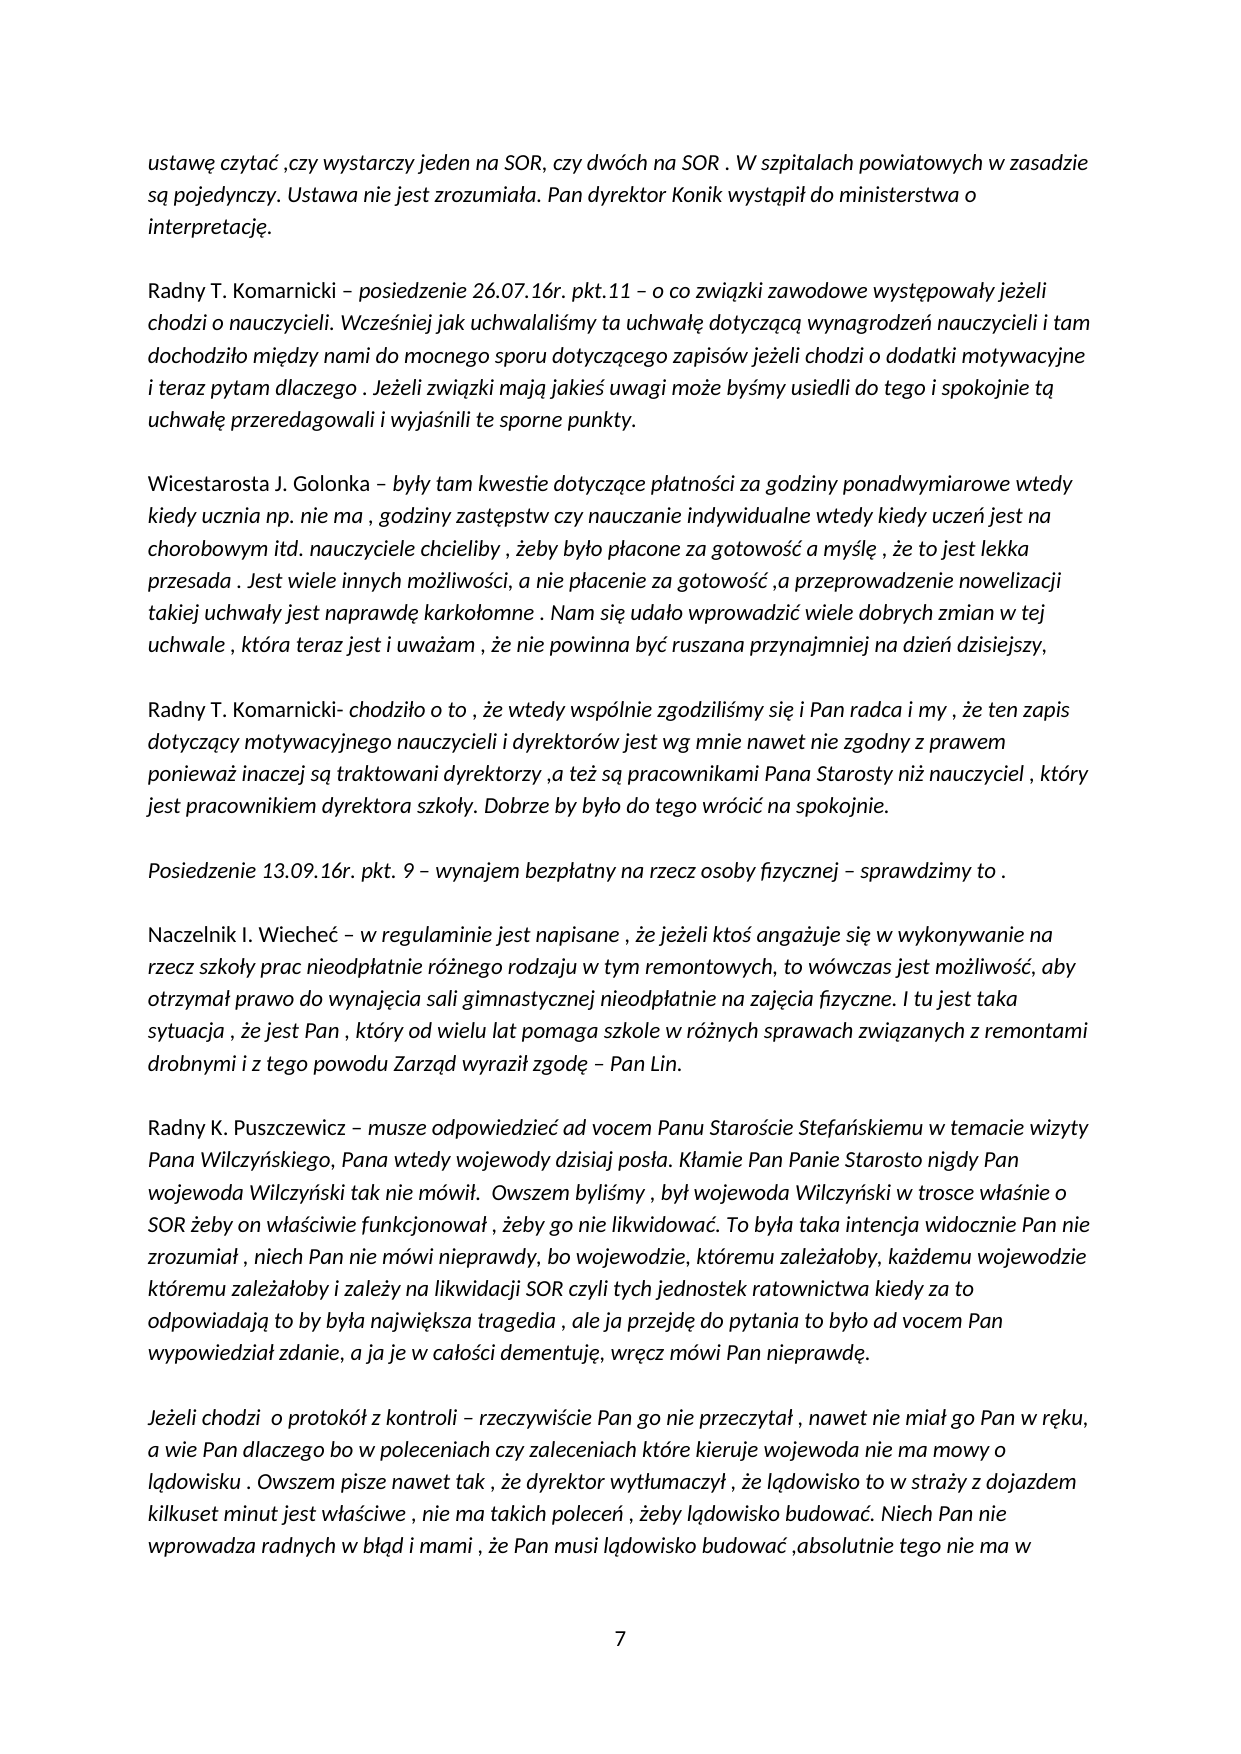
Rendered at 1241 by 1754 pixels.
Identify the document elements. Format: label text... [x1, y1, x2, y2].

text Naczelnik I. Wiecheć – w regulaminie jest napisane , że jeżeli ktoś angażuje się w wykonywanie na rzecz szkoły prac nieodpłatnie różnego rodzaju w tym remontowych, to wówczas jest możliwość, aby otrzymał prawo do wynajęcia sali gimnastycznej nieodpłatnie na zajęcia fizyczne. I tu jest taka sytuacja , że jest Pan , który od wielu lat pomaga szkole w różnych sprawach związanych z remontami drobnymi i z tego powodu Zarząd wyraził zgodę – Pan Lin. [148, 920, 1093, 1077]
text Radny K. Puszczewicz – musze odpowiedzieć ad vocem Panu Staroście Stefańskiemu w temacie wizyty Pana Wilczyńskiego, Pana wtedy wojewody dzisiaj posła. Kłamie Pan Panie Starosto nigdy Pan wojewoda Wilczyński tak nie mówił. Owszem byliśmy , był wojewoda Wilczyński w trosce właśnie o SOR żeby on właściwie funkcjonował , żeby go nie likwidować. To była taka intencja widocznie Pan nie zrozumiał , niech Pan nie mówi nieprawdy, bo wojewodzie, któremu zależałoby, każdemu wojewodzie któremu zależałoby i zależy na likwidacji SOR czyli tych jednostek ratownictwa kiedy za to odpowiadają to by była największa tragedia , ale ja przejdę do pytania to było ad vocem Pan wypowiedział zdanie, a ja je w całości dementuję, wręcz mówi Pan nieprawdę. [148, 1113, 1093, 1367]
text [148, 148, 1093, 240]
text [148, 1403, 1093, 1560]
text Radny T. Komarnicki- chodziło o to , że wtedy wspólnie zgodziliśmy się i Pan radca i my , że ten zapis dotyczący motywacyjnego nauczycieli i dyrektorów jest wg mnie nawet nie zgodny z prawem ponieważ inaczej są traktowani dyrektorzy ,a też są pracownikami Pana Starosty niż nauczyciel , który jest pracownikiem dyrektora szkoły. Dobrze by było do tego wrócić na spokojnie. [148, 695, 1093, 819]
text Wicestarosta J. Golonka – były tam kwestie dotyczące płatności za godziny ponadwymiarowe wtedy kiedy ucznia np. nie ma , godziny zastępstw czy nauczanie indywidualne wtedy kiedy uczeń jest na chorobowym itd. nauczyciele chcieliby , żeby było płacone za gotowość a myślę , że to jest lekka przesada . Jest wiele innych możliwości, a nie płacenie za gotowość ,a przeprowadzenie nowelizacji takiej uchwały jest naprawdę karkołomne . Nam się udało wprowadzić wiele dobrych zmian w tej uchwale , która teraz jest i uważam , że nie powinna być ruszana przynajmniej na dzień dzisiejszy, [148, 469, 1093, 658]
text Radny T. Komarnicki – posiedzenie 26.07.16r. pkt.11 – o co związki zawodowe występowały jeżeli chodzi o nauczycieli. Wcześniej jak uchwalaliśmy ta uchwałę dotyczącą wynagrodzeń nauczycieli i tam dochodziło między nami do mocnego sporu dotyczącego zapisów jeżeli chodzi o dodatki motywacyjne i teraz pytam dlaczego . Jeżeli związki mają jakieś uwagi może byśmy usiedli do tego i spokojnie tą uchwałę przeredagowali i wyjaśnili te sporne punkty. [148, 276, 1093, 433]
text Posiedzenie 13.09.16r. pkt. 9 – wynajem bezpłatny na rzecz osoby fizycznej – sprawdzimy to . [148, 856, 1093, 884]
